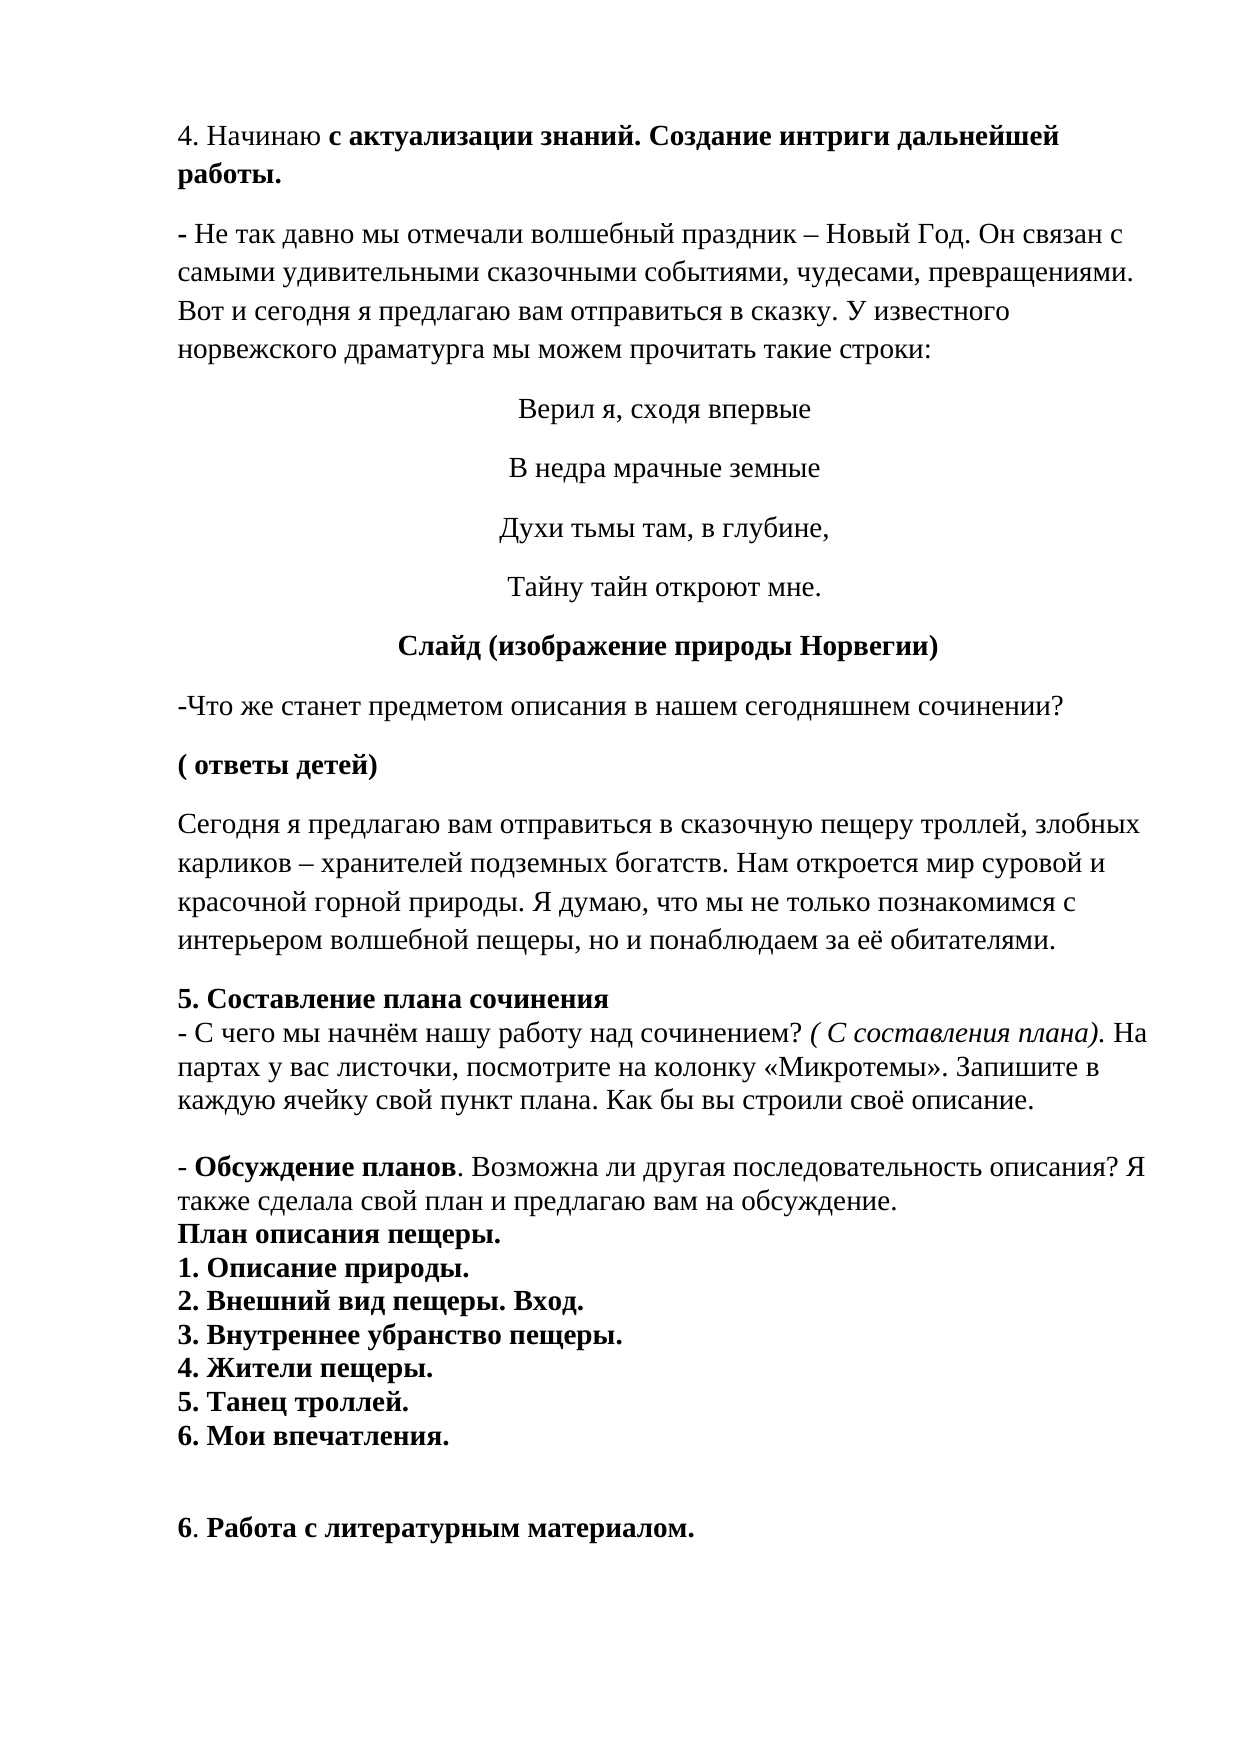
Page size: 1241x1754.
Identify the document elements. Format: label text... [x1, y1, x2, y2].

text - С чего мы начнём нашу работу над сочинением? ( С составления плана). На партах у вас листочки, посмотрите на колонку «Микротемы». Запишите в каждую ячейку свой пункт плана. Как бы вы строили своё описание. [177, 1015, 1152, 1116]
text ( ответы детей) [177, 747, 1152, 781]
text Сегодня я предлагаю вам отправиться в сказочную пещеру троллей, злобных карликов – хранителей подземных богатств. Нам откроется мир суровой и красочной горной природы. Я думаю, что мы не только познакомимся с интерьером волшебной пещеры, но и понаблюдаем за её обитателями. [177, 807, 1152, 956]
text 5. Танец троллей. [177, 1384, 1152, 1418]
text 6. Мои впечатления. [177, 1418, 1152, 1451]
text -Что же станет предметом описания в нашем сегодняшнем сочинении? [177, 688, 1152, 721]
text 2. Внешний вид пещеры. Вход. [177, 1283, 1152, 1317]
text 3. Внутреннее убранство пещеры. [177, 1317, 1152, 1351]
text Верил я, сходя впервые [177, 391, 1152, 424]
text - Не так давно мы отмечали волшебный праздник – Новый Год. Он связан с самыми удивительными сказочными событиями, чудесами, превращениями. Вот и сегодня я предлагаю вам отправиться в сказку. У известного норвежского драматурга мы можем прочитать такие строки: [177, 216, 1152, 365]
text 5. Составление плана сочинения [177, 982, 1152, 1015]
text 6. Работа с литературным материалом. [177, 1511, 1152, 1544]
text 4. Жители пещеры. [177, 1351, 1152, 1384]
text План описания пещеры. [177, 1216, 1152, 1250]
text Слайд (изображение природы Норвегии) [177, 628, 1152, 662]
text - Обсуждение планов. Возможна ли другая последовательность описания? Я также сделала свой план и предлагаю вам на обсуждение. [177, 1149, 1152, 1216]
text 1. Описание природы. [177, 1250, 1152, 1283]
text 4. Начинаю с актуализации знаний. Создание интриги дальнейшей работы. [177, 118, 1152, 190]
text Духи тьмы там, в глубине, [177, 510, 1152, 543]
text В недра мрачные земные [177, 450, 1152, 484]
text Тайну тайн откроют мне. [177, 569, 1152, 603]
